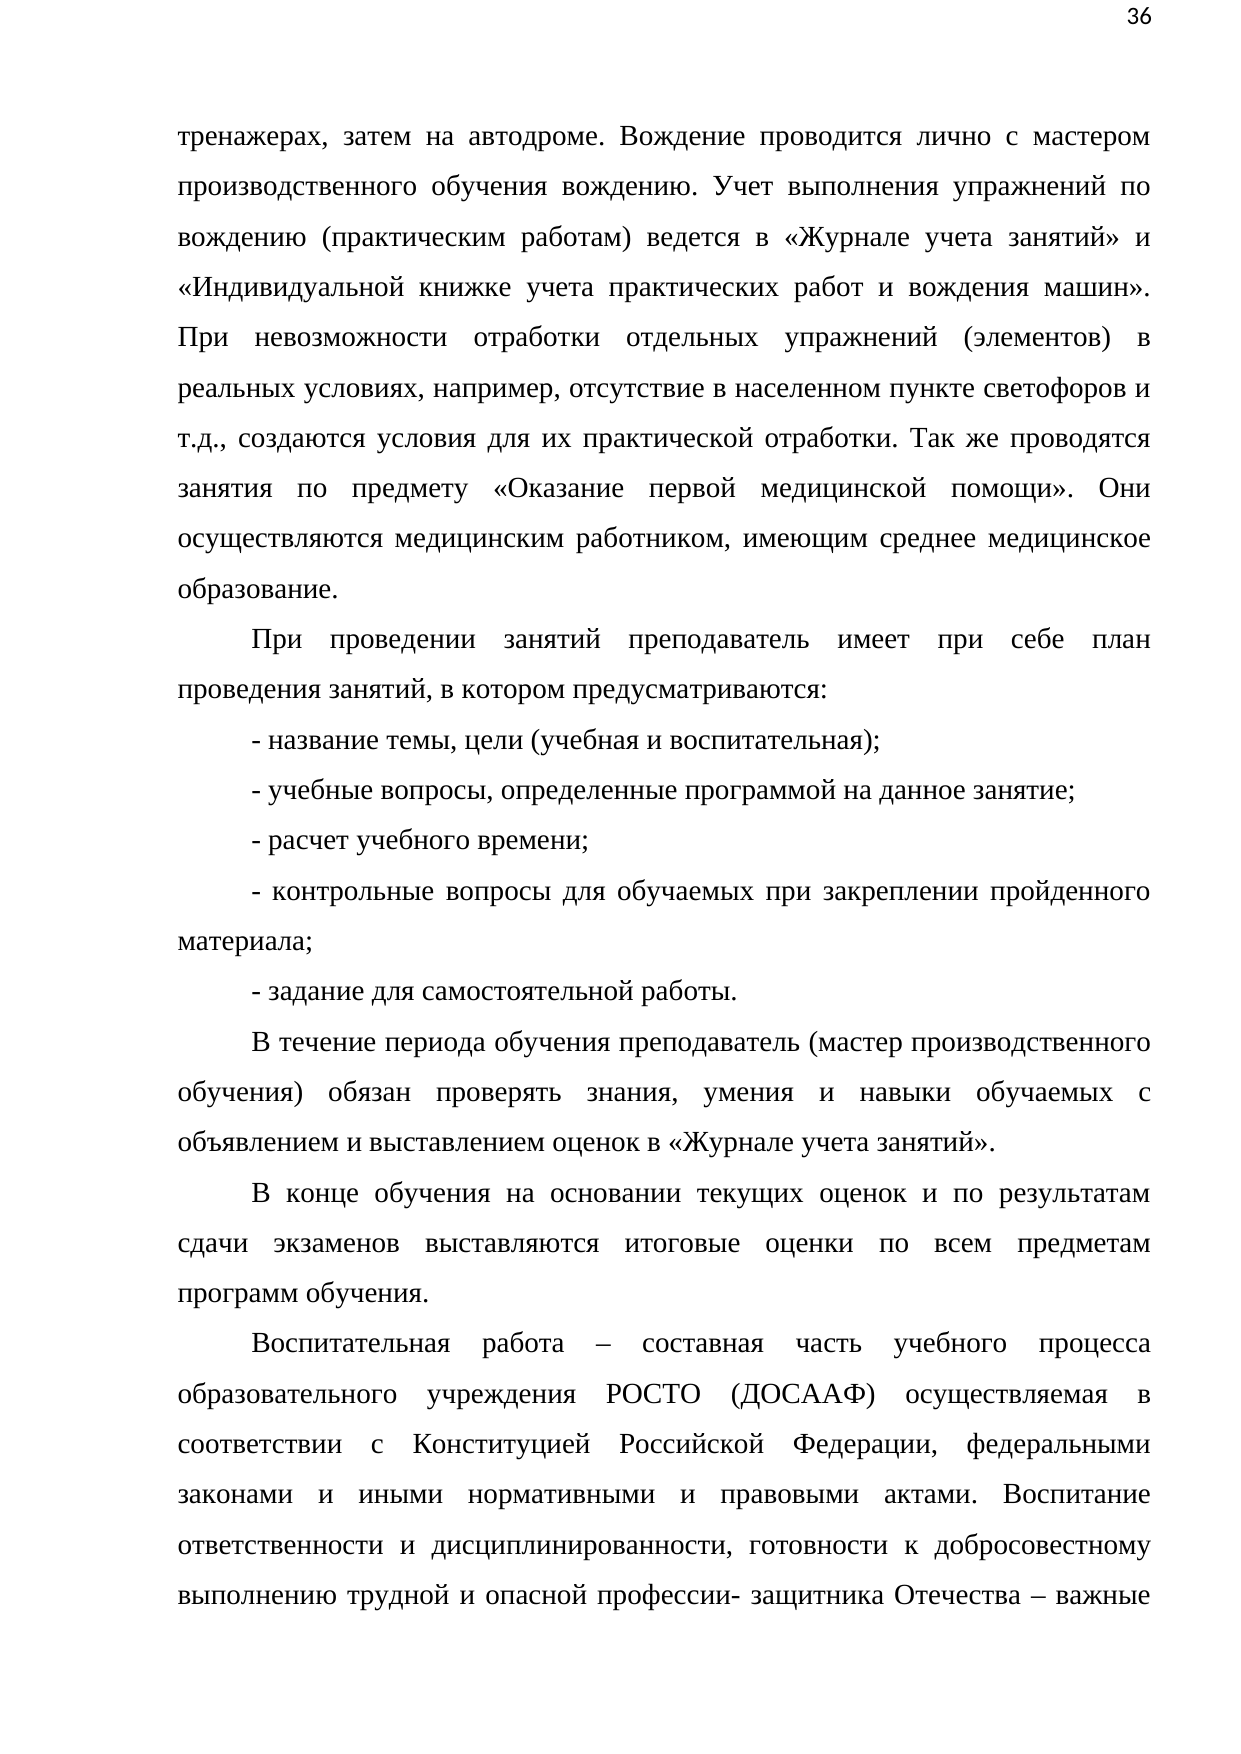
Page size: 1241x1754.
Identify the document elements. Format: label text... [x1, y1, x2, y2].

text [177, 118, 1152, 604]
text - задание для самостоятельной работы. [177, 973, 1152, 1007]
text - название темы, цели (учебная и воспитательная); [177, 722, 1152, 755]
text При проведении занятий преподаватель имеет при себе план проведения занятий, в котором предусматриваются: [177, 621, 1152, 705]
text - учебные вопросы, определенные программой на данное занятие; [177, 772, 1152, 806]
text В конце обучения на основании текущих оценок и по результатам сдачи экзаменов выставляются итоговые оценки по всем предметам программ обучения. [177, 1175, 1152, 1309]
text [177, 1326, 1152, 1611]
text В течение периода обучения преподаватель (мастер производственного обучения) обязан проверять знания, умения и навыки обучаемых с объявлением и выставлением оценок в «Журнале учета занятий». [177, 1024, 1152, 1158]
text - расчет учебного времени; [177, 822, 1152, 856]
text - контрольные вопросы для обучаемых при закреплении пройденного материала; [177, 873, 1152, 957]
